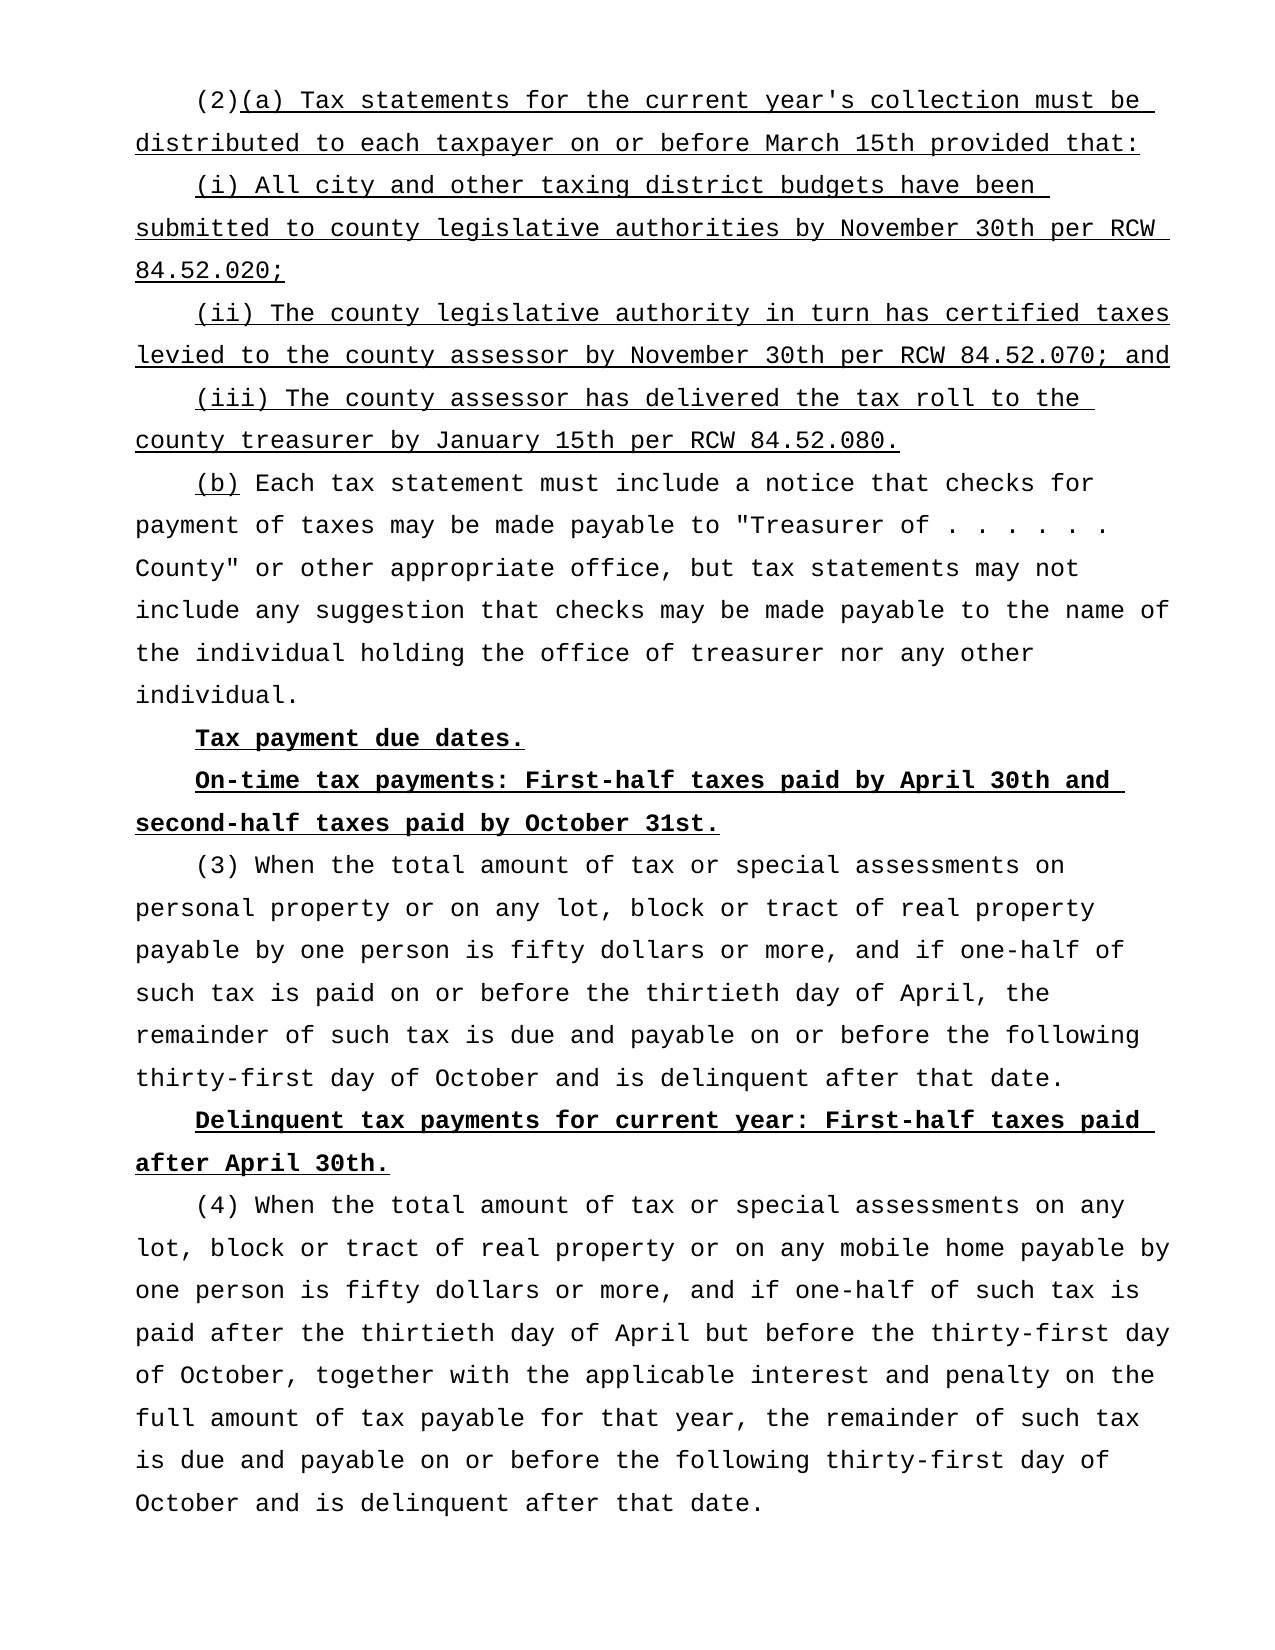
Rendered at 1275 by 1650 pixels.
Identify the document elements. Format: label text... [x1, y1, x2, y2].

text (i) All city and other taxing district budgets have been submitted to county legislative authorities by November 30th per RCW 84.52.020; [135, 160, 1170, 239]
text (ii) The county legislative authority in turn has certified taxes levied to the county assessor by November 30th per RCW 84.52.070; and [135, 287, 1170, 366]
text Tax payment due dates. [135, 712, 1170, 755]
text On-time tax payments: First-half taxes paid by April 30th and second-half taxes paid by October 31st. [135, 755, 1170, 840]
text Delinquent tax payments for current year: First-half taxes paid after April 30th. [135, 1095, 1170, 1180]
text (4) When the total amount of tax or special assessments on any lot, block or tract of real property or on any mobile home payable by one person is fifty dollars or more, and if one-half of such tax is paid after the thirtieth day of April but before the thirty-first day of October, together with the applicable interest and penalty on the full amount of tax payable for that year, the remainder of such tax is due and payable on or before the following thirty-first day of October and is delinquent after that date. [135, 1180, 1170, 1520]
text (iii) The county assessor has delivered the tax roll to the county treasurer by January 15th per RCW 84.52.080. [135, 372, 1170, 457]
text (b) Each tax statement must include a notice that checks for payment of taxes may be made payable to "Treasurer of . . . . . . County" or other appropriate office, but tax statements may not include any suggestion that checks may be made payable to the name of the individual holding the office of treasurer nor any other individual. [135, 457, 1170, 712]
text (2)(a) Tax statements for the current year's collection must be distributed to each taxpayer on or before March 15th provided that: [135, 75, 1170, 160]
text (3) When the total amount of tax or special assessments on personal property or on any lot, block or tract of real property payable by one person is fifty dollars or more, and if one-half of such tax is paid on or before the thirtieth day of April, the remainder of such tax is due and payable on or before the following thirty-first day of October and is delinquent after that date. [135, 840, 1170, 1095]
text (i) All city and other taxing district budgets have been submitted to county legislative authorities by November 30th per RCW 84.52.020; [135, 240, 1170, 287]
